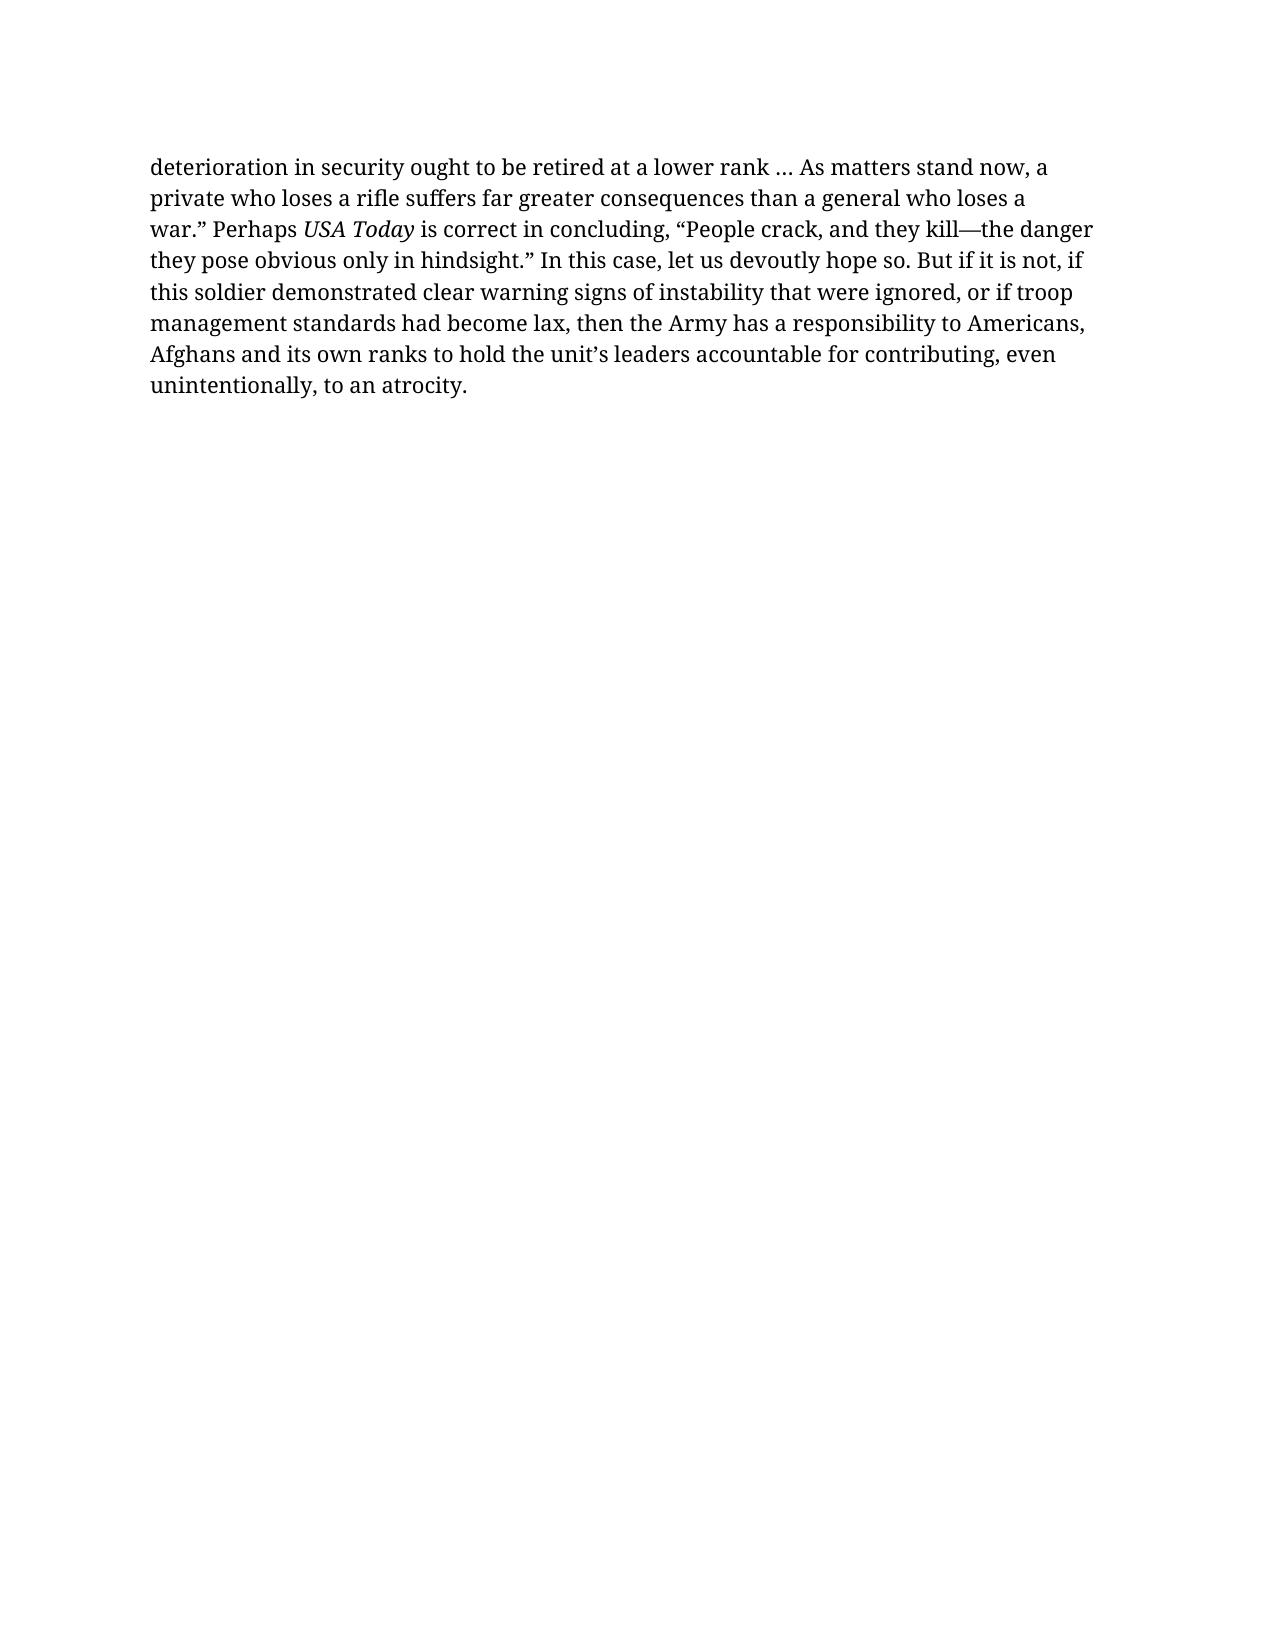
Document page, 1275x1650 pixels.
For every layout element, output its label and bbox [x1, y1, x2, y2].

text [150, 150, 1125, 400]
